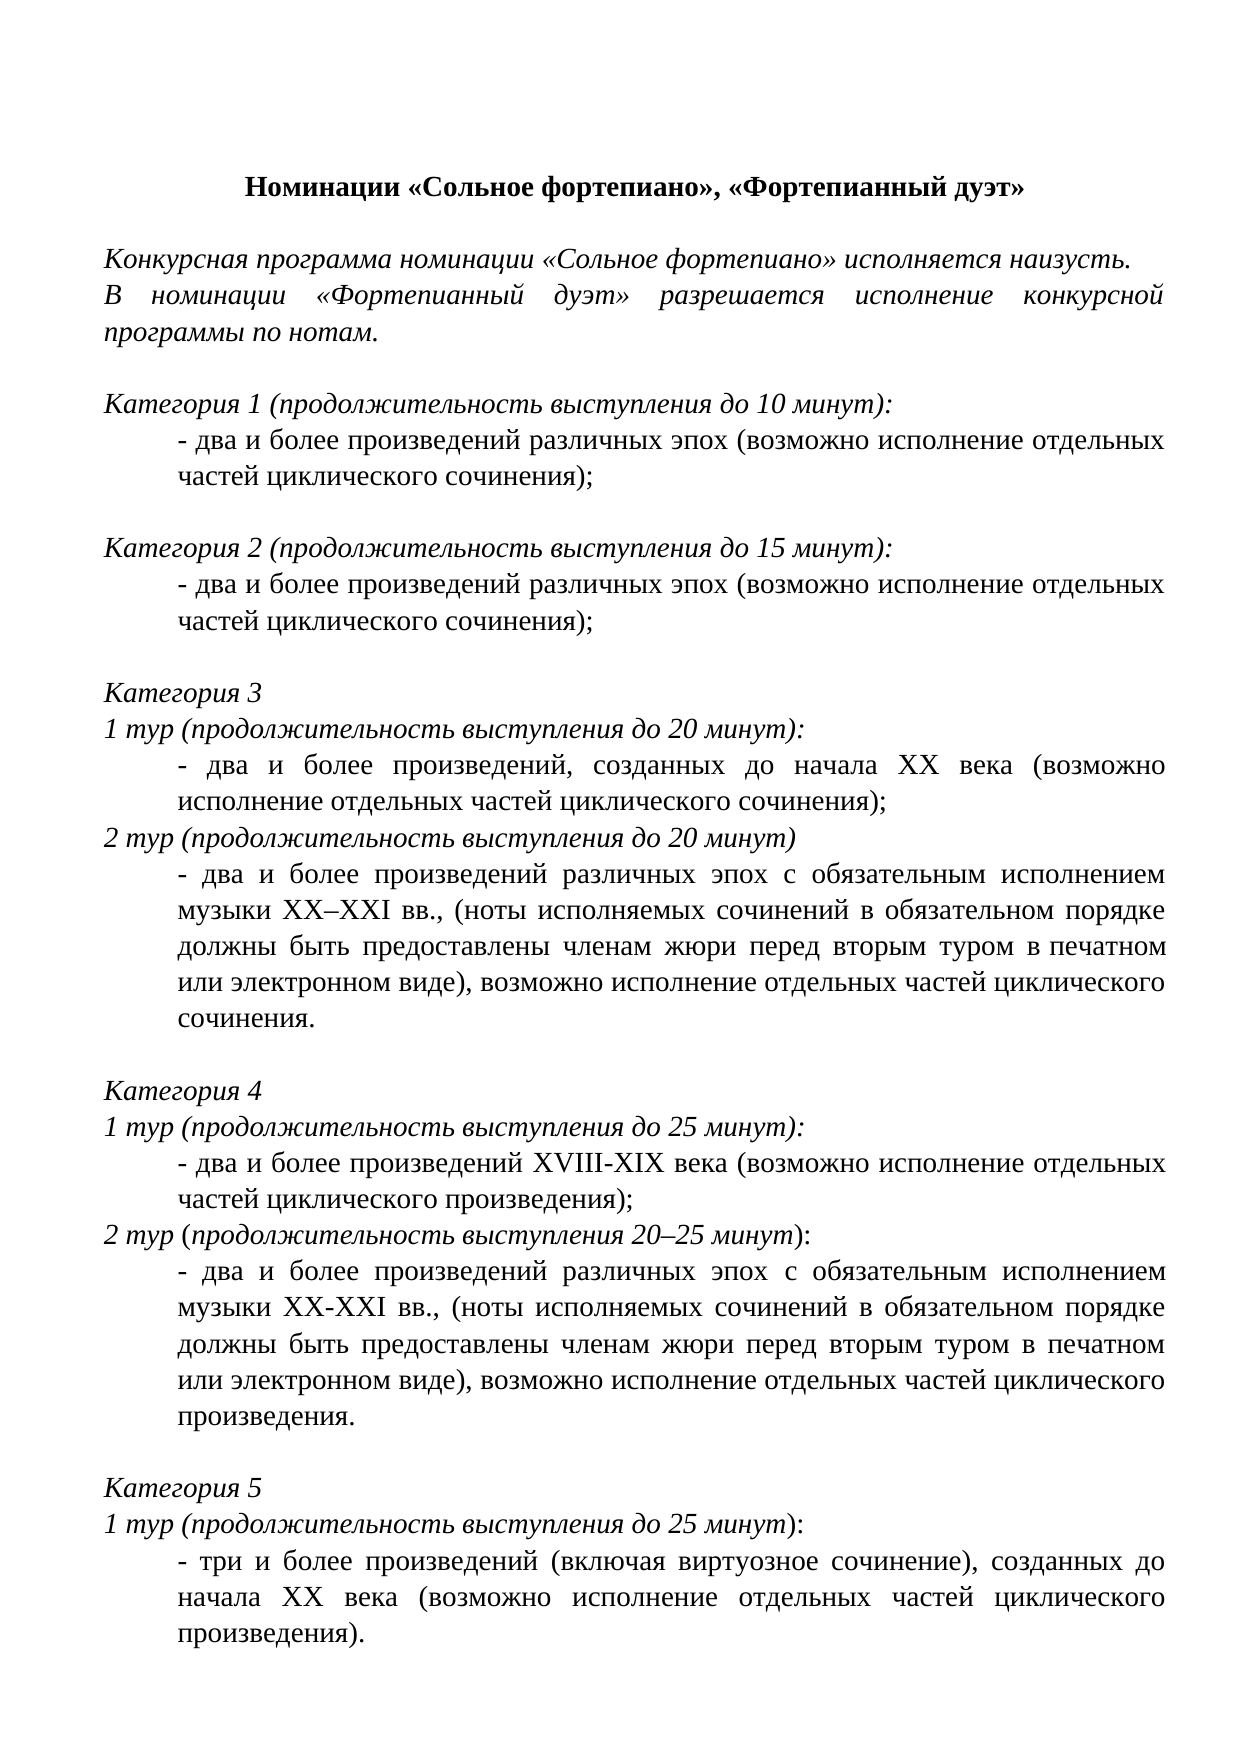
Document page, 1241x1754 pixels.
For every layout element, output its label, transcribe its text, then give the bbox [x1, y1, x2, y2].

text 2 тур (продолжительность выступления 20–25 минут): [103, 1217, 1167, 1251]
text Категория 4 [103, 1073, 1167, 1106]
text - два и более произведений различных эпох с обязательным исполнением музыки XX-XXI вв., (ноты исполняемых сочинений в обязательном порядке должны быть предоставлены членам жюри перед вторым туром в печатном или электронном виде), возможно исполнение отдельных частей циклического произведения. [177, 1253, 1167, 1432]
text - два и более произведений различных эпох (возможно исполнение отдельных частей циклического сочинения); [177, 567, 1167, 636]
text Категория 5 [103, 1470, 1167, 1504]
text - два и более произведений XVIII-XIX века (возможно исполнение отдельных частей циклического произведения); [177, 1145, 1167, 1215]
text Категория 1 (продолжительность выступления до 10 минут): [103, 386, 1167, 419]
text Категория 3 [103, 675, 1167, 709]
text 1 тур (продолжительность выступления до 25 минут): [103, 1506, 1167, 1540]
text 2 тур (продолжительность выступления до 20 минут) [103, 820, 1167, 853]
text 1 тур (продолжительность выступления до 20 минут): [103, 711, 1167, 745]
text В номинации «Фортепианный дуэт» разрешается исполнение конкурсной программы по нотам. [103, 277, 1167, 347]
text 1 тур (продолжительность выступления до 25 минут): [103, 1109, 1167, 1142]
text Номинации «Сольное фортепиано», «Фортепианный дуэт» [103, 169, 1167, 203]
text Категория 2 (продолжительность выступления до 15 минут): [103, 531, 1167, 564]
text Конкурсная программа номинации «Сольное фортепиано» исполняется наизусть. [103, 241, 1167, 275]
text - два и более произведений различных эпох (возможно исполнение отдельных частей циклического сочинения); [177, 422, 1167, 492]
text - два и более произведений, созданных до начала XX века (возможно исполнение отдельных частей циклического сочинения); [177, 747, 1167, 817]
text - два и более произведений различных эпох с обязательным исполнением музыки XX–XXI вв., (ноты исполняемых сочинений в обязательном порядке должны быть предоставлены членам жюри перед вторым туром в печатном или электронном виде), возможно исполнение отдельных частей циклического сочинения. [177, 856, 1167, 1034]
